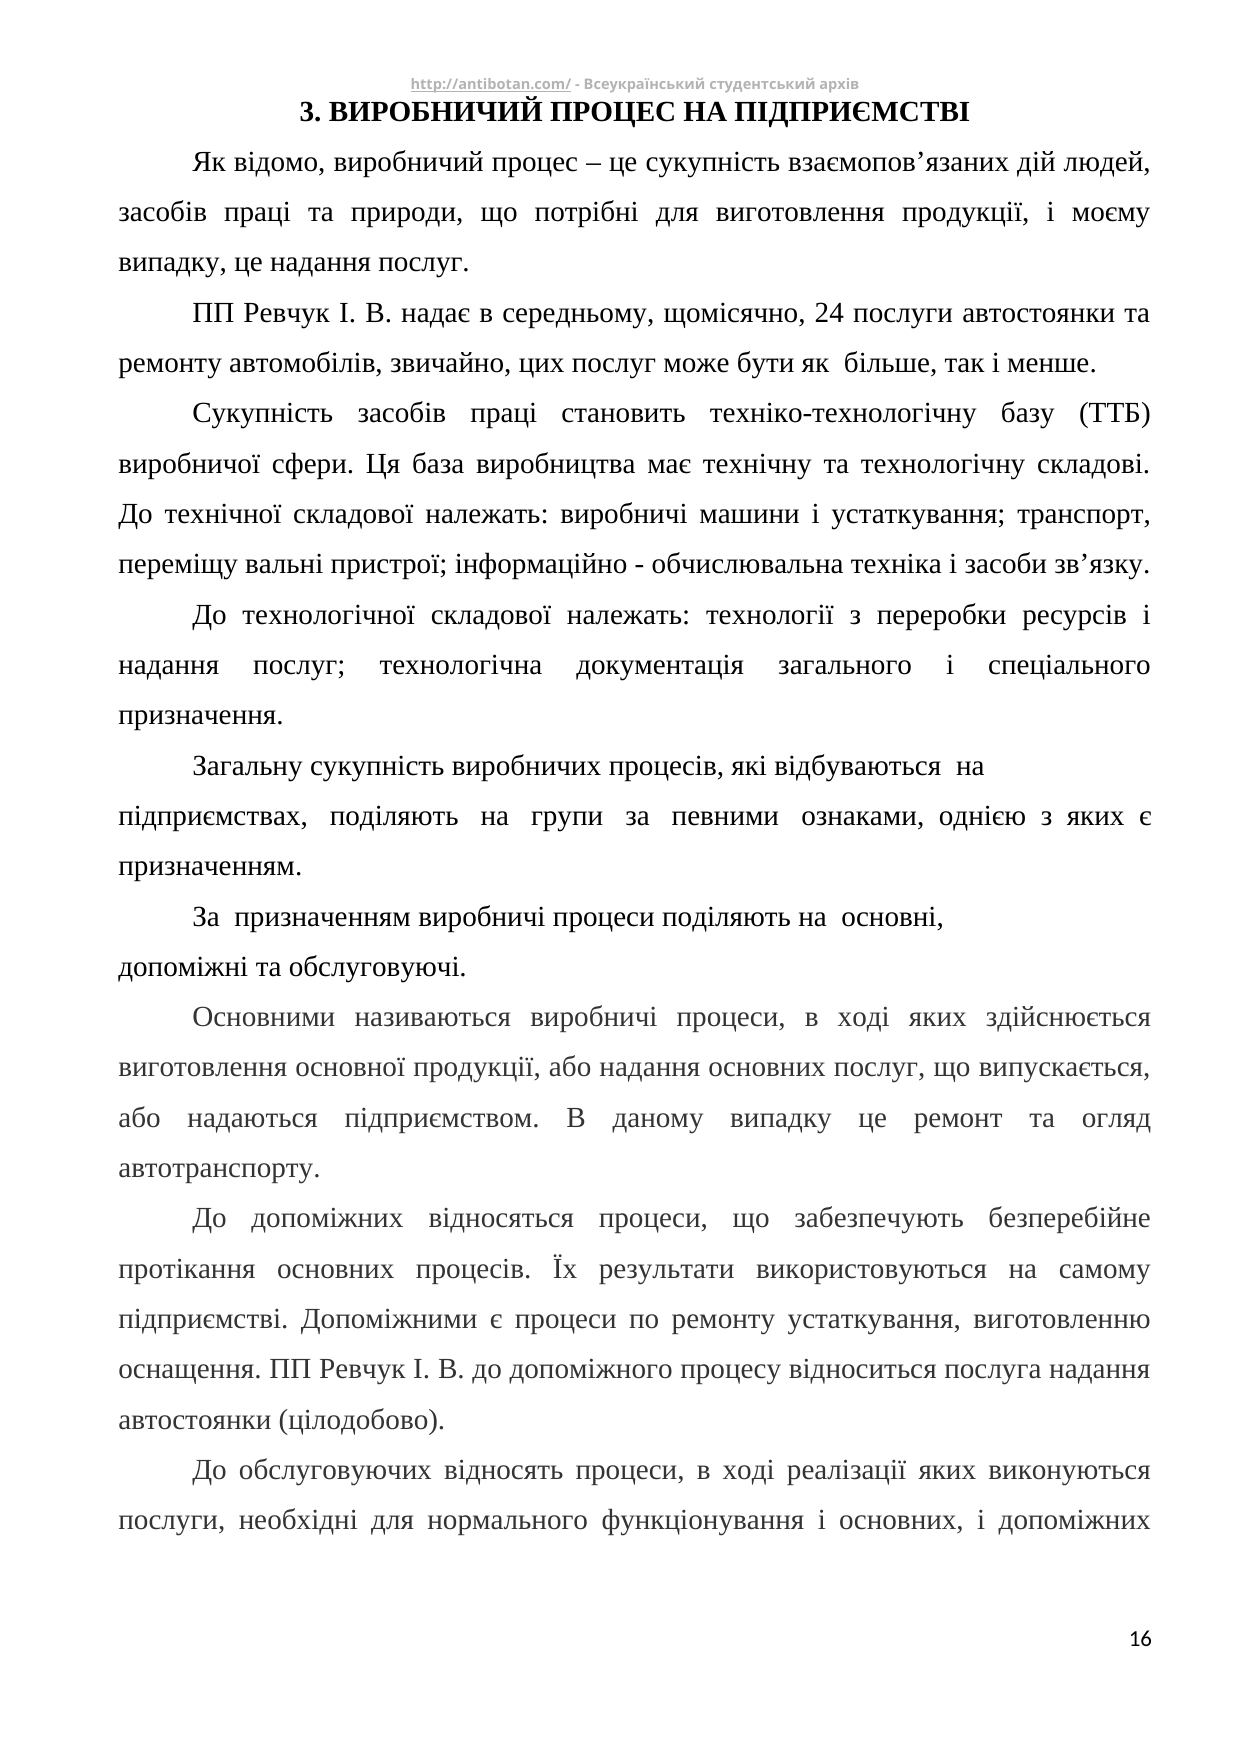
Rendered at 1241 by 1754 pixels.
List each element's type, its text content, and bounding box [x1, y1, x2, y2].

text ПП Ревчук І. В. надає в середньому, щомісячно, 24 послуги автостоянки та ремонту автомобілів, звичайно, цих послуг може бути як більше, так і менше. [118, 295, 1152, 379]
text Основними називаються виробничі процеси, в ході яких здійснюється виготовлення основної продукції, або надання основних послуг, що випускається, або надаються підприємством. В даному випадку це ремонт та огляд автотранспорту. [118, 999, 1152, 1184]
text За призначенням виробничі процеси поділяють на основні, допоміжні та обслуговуючі. [118, 899, 1152, 982]
text До допоміжних відносяться процеси, що забезпечують безперебійне протікання основних процесів. Їх результати використовуються на самому підприємстві. Допоміжними є процеси по ремонту устаткування, виготовленню оснащення. ПП Ревчук І. В. до допоміжного процесу відноситься послуга надання автостоянки (цілодобово). [118, 1201, 1152, 1435]
text До технологічної складової належать: технології з переробки ресурсів і надання послуг; технологічна документація загального і спеціального призначення. [118, 597, 1152, 731]
text 3. ВИРОБНИЧИЙ ПРОЦЕС НА ПІДПРИЄМСТВІ [118, 94, 1152, 127]
text Як відомо, виробничий процес – це сукупність взаємопов’язаних дій людей, засобів праці та природи, що потрібні для виготовлення продукції, і моєму випадку, це надання послуг. [118, 144, 1152, 278]
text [118, 1452, 1152, 1536]
text Сукупність засобів праці становить техніко-технологічну базу (ТТБ) виробничої сфери. Ця база виробництва має технічну та технологічну складові. До технічної складової належать: виробничі машини і устаткування; транспорт, переміщу вальні пристрої; інформаційно - обчислювальна техніка і засоби зв’язку. [118, 396, 1152, 580]
text Загальну сукупність виробничих процесів, які відбуваються на підприємствах, поділяють на групи за певними ознаками, однією з яких є призначенням. [118, 748, 1152, 882]
